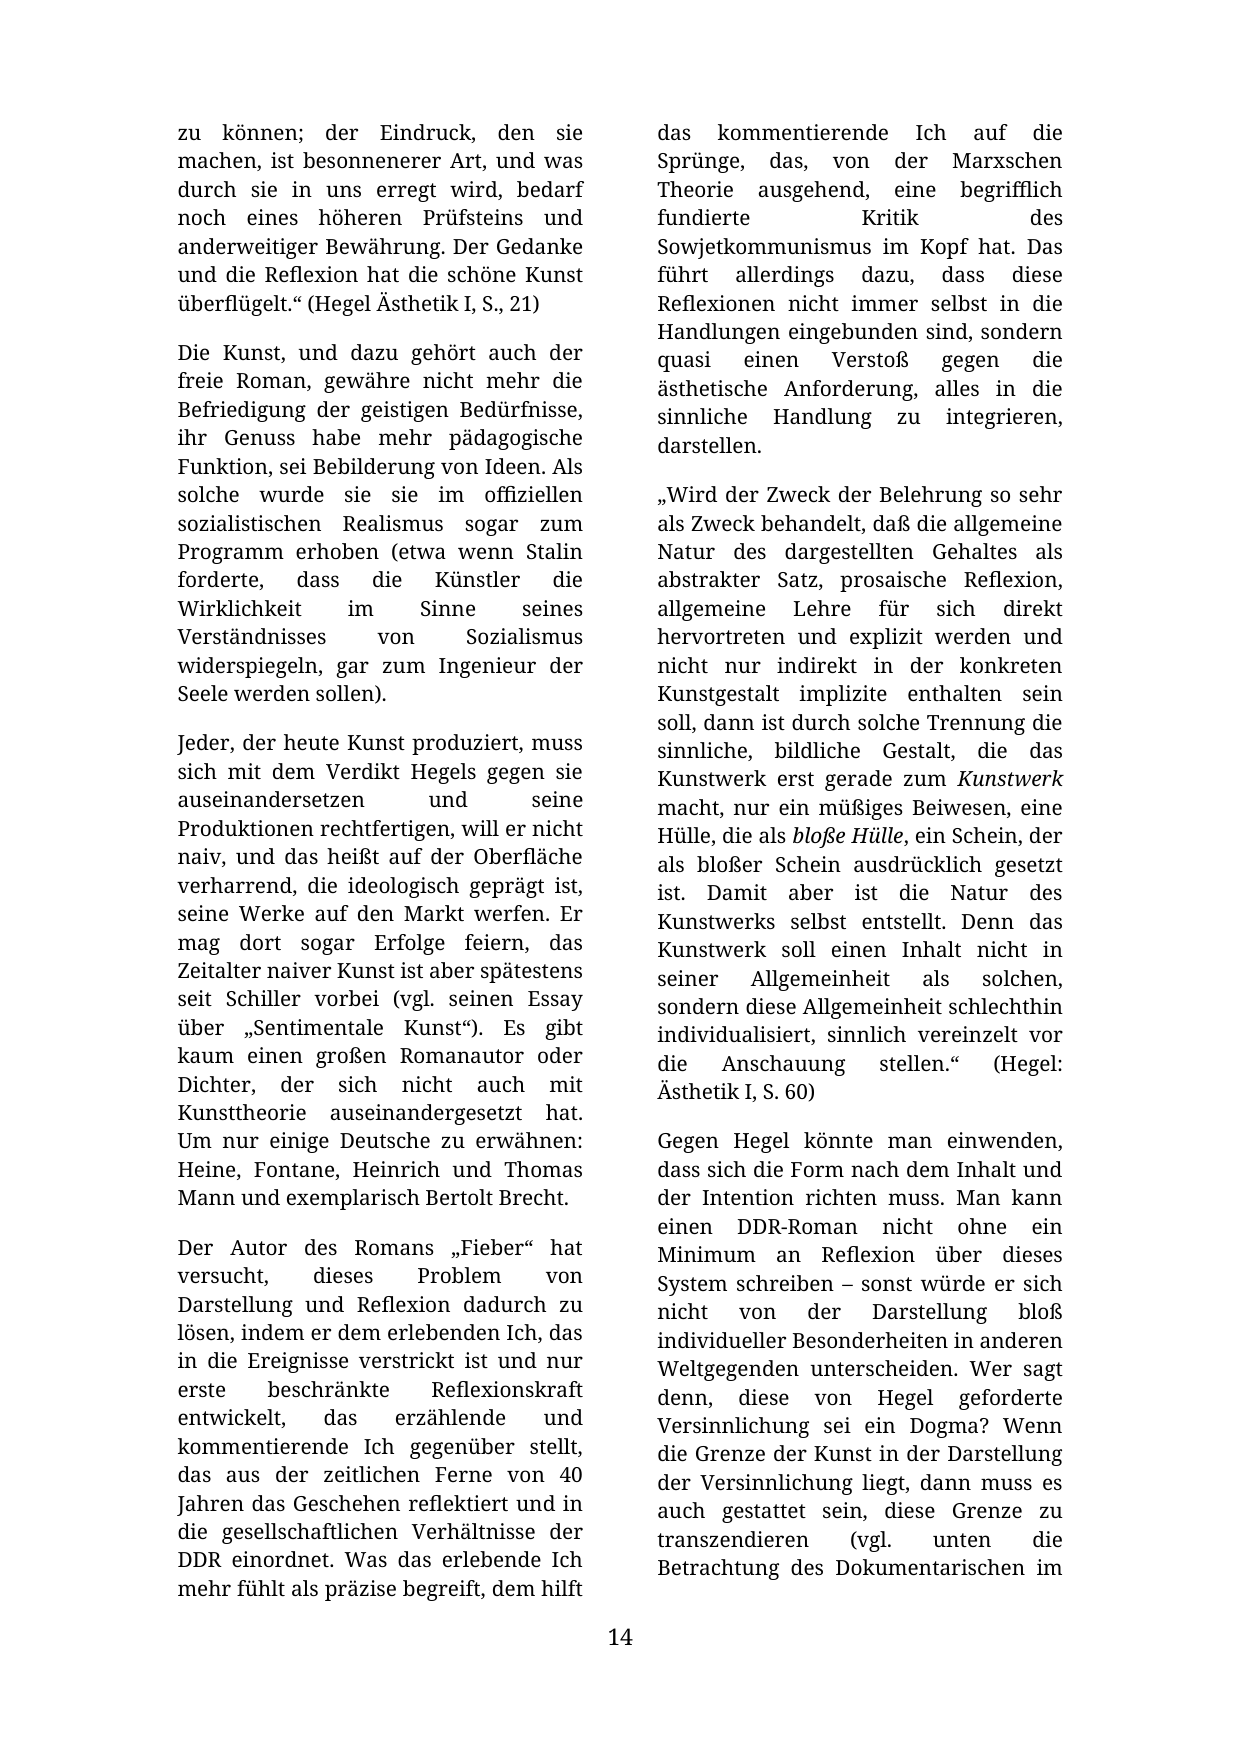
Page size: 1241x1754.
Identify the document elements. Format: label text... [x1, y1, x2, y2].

text Jeder, der heute Kunst produziert, muss sich mit dem Verdikt Hegels gegen sie auseinandersetzen und seine Produktionen rechtfertigen, will er nicht naiv, und das heißt auf der Oberfläche verharrend, die ideologisch geprägt ist, seine Werke auf den Markt werfen. Er mag dort sogar Erfolge feiern, das Zeitalter naiver Kunst ist aber spätestens seit Schiller vorbei (vgl. seinen Essay über „Sentimentale Kunst“). Es gibt kaum einen großen Romanautor oder Dichter, der sich nicht auch mit Kunsttheorie auseinandergesetzt hat. Um nur einige Deutsche zu erwähnen: Heine, Fontane, Heinrich und Thomas Mann und exemplarisch Bertolt Brecht. [177, 728, 583, 1212]
text „Wird der Zweck der Belehrung so sehr als Zweck behandelt, daß die allgemeine Natur des dargestellten Gehaltes als abstrakter Satz, prosaische Reflexion, allgemeine Lehre für sich direkt hervortreten und explizit werden und nicht nur indirekt in der konkreten Kunstgestalt implizite enthalten sein soll, dann ist durch solche Trennung die sinnliche, bildliche Gestalt, die das Kunstwerk erst gerade zum Kunstwerk macht, nur ein müßiges Beiwesen, eine Hülle, die als bloße Hülle, ein Schein, der als bloßer Schein ausdrücklich gesetzt ist. Damit aber ist die Natur des Kunstwerks selbst entstellt. Denn das Kunstwerk soll einen Inhalt nicht in seiner Allgemeinheit als solchen, sondern diese Allgemeinheit schlechthin individualisiert, sinnlich vereinzelt vor die Anschauung stellen.“ (Hegel: Ästhetik I, S. 60) [657, 480, 1063, 1106]
text Der Autor des Romans „Fieber“ hat versucht, dieses Problem von Darstellung und Reflexion dadurch zu lösen, indem er dem erlebenden Ich, das in die Ereignisse verstrickt ist und nur erste beschränkte Reflexionskraft entwickelt, das erzählende und kommentierende Ich gegenüber stellt, das aus der zeitlichen Ferne von 40 Jahren das Geschehen reflektiert und in die gesellschaftlichen Verhältnisse der DDR einordnet. Was das erlebende Ich mehr fühlt als präzise begreift, dem hilft das kommentierende Ich auf die Sprünge, das, von der Marxschen Theorie ausgehend, eine begrifflich fundierte Kritik des Sowjetkommunismus im Kopf hat. Das führt allerdings dazu, dass diese Reflexionen nicht immer selbst in die Handlungen eingebunden sind, sondern quasi einen Verstoß gegen die ästhetische Anforderung, alles in die sinnliche Handlung zu integrieren, darstellen. [657, 118, 1063, 459]
text Die Kunst, und dazu gehört auch der freie Roman, gewähre nicht mehr die Befriedigung der geistigen Bedürfnisse, ihr Genuss habe mehr pädagogische Funktion, sei Bebilderung von Ideen. Als solche wurde sie sie im offiziellen sozialistischen Realismus sogar zum Programm erhoben (etwa wenn Stalin forderte, dass die Künstler die Wirklichkeit im Sinne seines Verständnisses von Sozialismus widerspiegeln, gar zum Ingenieur der Seele werden sollen). [177, 338, 583, 708]
text Der Autor des Romans „Fieber“ hat versucht, dieses Problem von Darstellung und Reflexion dadurch zu lösen, indem er dem erlebenden Ich, das in die Ereignisse verstrickt ist und nur erste beschränkte Reflexionskraft entwickelt, das erzählende und kommentierende Ich gegenüber stellt, das aus der zeitlichen Ferne von 40 Jahren das Geschehen reflektiert und in die gesellschaftlichen Verhältnisse der DDR einordnet. Was das erlebende Ich mehr fühlt als präzise begreift, dem hilft das kommentierende Ich auf die Sprünge, das, von der Marxschen Theorie ausgehend, eine begrifflich fundierte Kritik des Sowjetkommunismus im Kopf hat. Das führt allerdings dazu, dass diese Reflexionen nicht immer selbst in die Handlungen eingebunden sind, sondern quasi einen Verstoß gegen die ästhetische Anforderung, alles in die sinnliche Handlung zu integrieren, darstellen. [177, 1233, 583, 1602]
